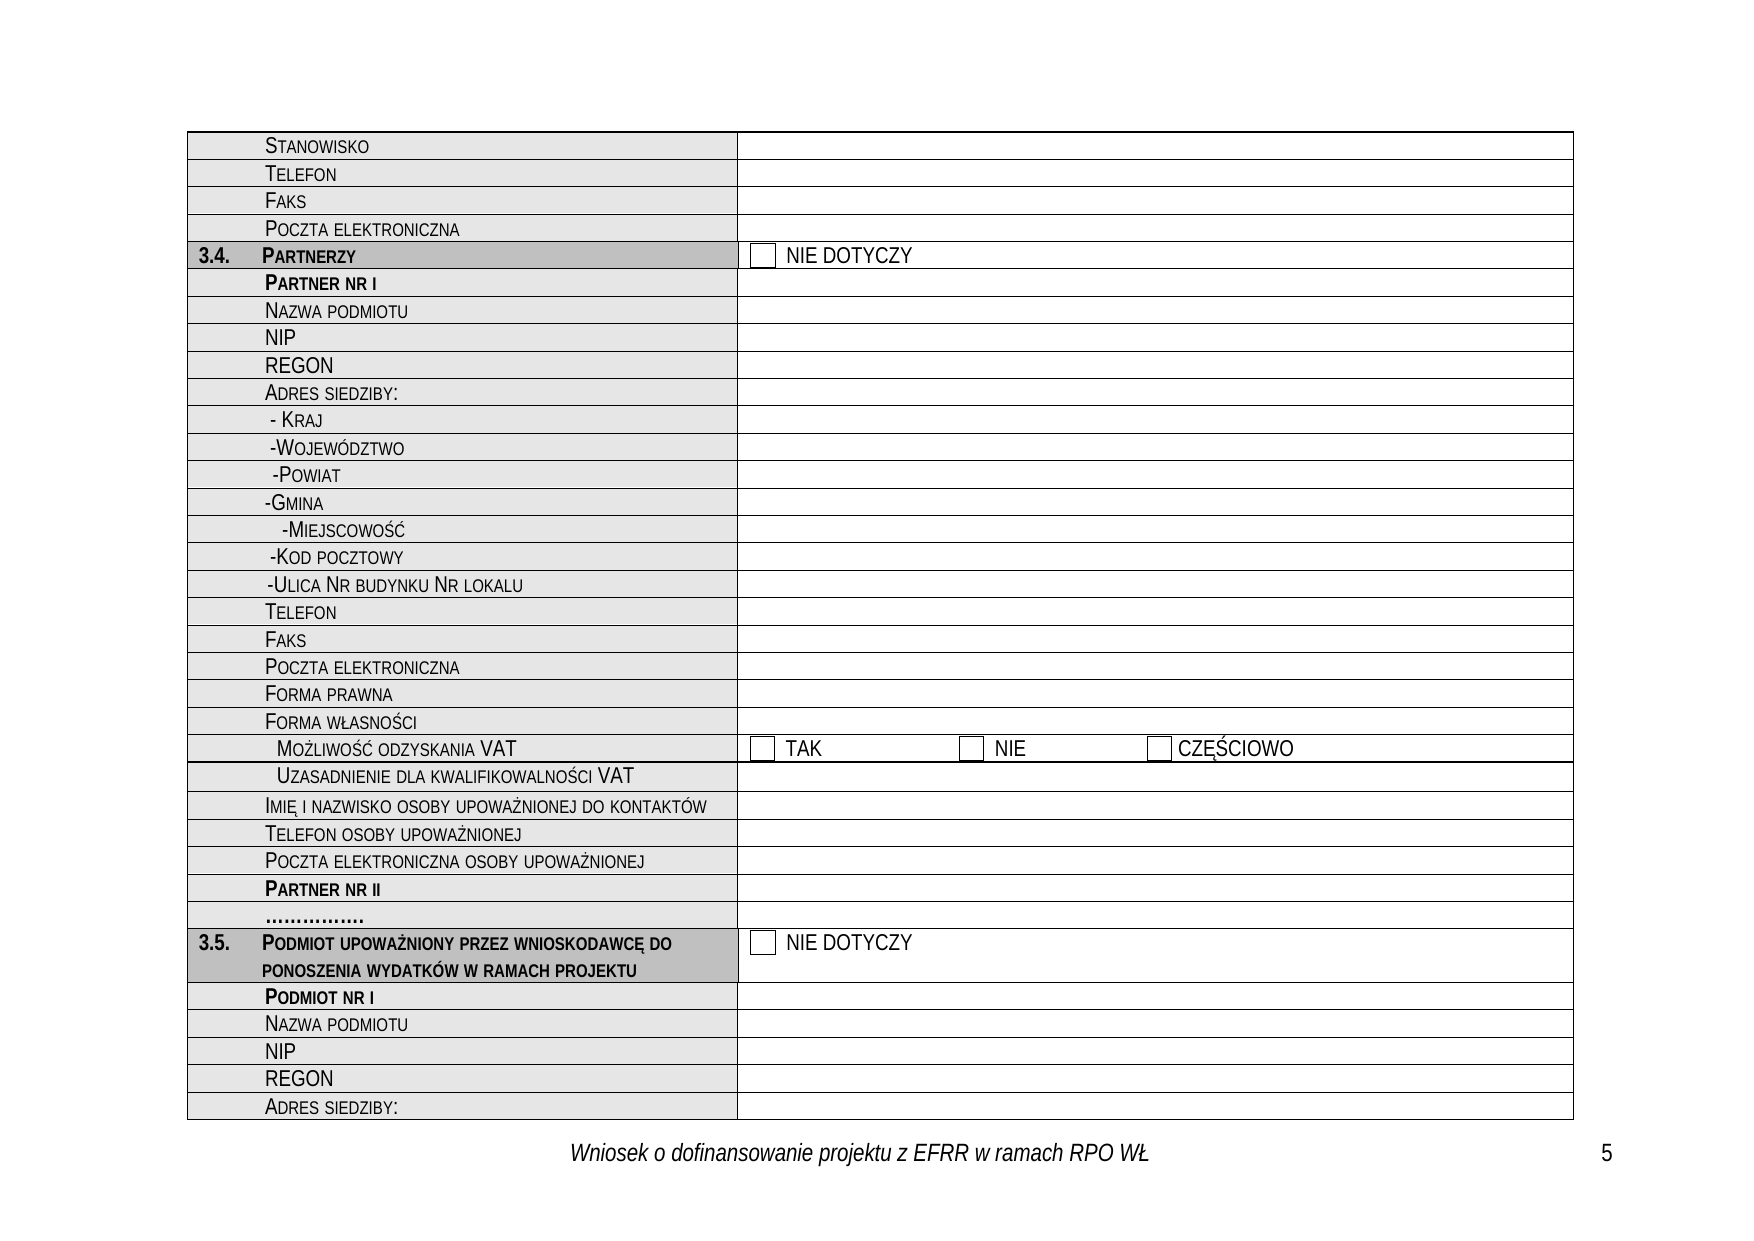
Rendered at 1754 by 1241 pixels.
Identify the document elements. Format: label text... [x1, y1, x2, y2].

table_cell - Kraj [188, 406, 737, 433]
table_cell [738, 215, 1573, 241]
table_cell -Powiat [188, 461, 737, 487]
table_cell -Województwo [188, 434, 737, 460]
table_cell [738, 297, 1573, 323]
table_cell Adres siedziby: [188, 1093, 737, 1119]
table_cell [738, 352, 1573, 378]
table_cell [738, 847, 1573, 873]
table_cell [738, 543, 1573, 570]
table_cell Adres siedziby: [188, 379, 737, 405]
table_cell -Kod pocztowy [188, 543, 737, 570]
table_cell [738, 653, 1573, 679]
table_cell [738, 1093, 1573, 1119]
table_cell [738, 763, 1573, 791]
table_cell [738, 680, 1573, 707]
table_cell [738, 820, 1573, 846]
table_cell 3.4. Partnerzy [188, 242, 738, 268]
table_cell [738, 187, 1573, 213]
table_cell [738, 133, 1573, 159]
table_cell Nazwa podmiotu [188, 297, 737, 323]
table_cell Imię i nazwisko osoby upoważnionej do kontaktów [188, 792, 737, 819]
table_cell [738, 516, 1573, 542]
table_cell -Gmina [188, 489, 737, 515]
table_cell NIE DOTYCZY [739, 929, 1573, 982]
table_cell [738, 1010, 1573, 1037]
table_cell NIP [188, 324, 737, 351]
table_cell Partner nr i [188, 269, 737, 296]
table_cell Telefon [188, 598, 737, 624]
table_cell [738, 461, 1573, 487]
table_cell [738, 983, 1573, 1009]
table_cell Stanowisko [188, 133, 737, 159]
table_cell [738, 379, 1573, 405]
table_cell Forma własności [188, 708, 737, 734]
table_cell Uzasadnienie dla kwalifikowalności VAT [188, 763, 737, 791]
table_cell [738, 324, 1573, 351]
table_cell [738, 708, 1573, 734]
table_cell Faks [188, 187, 737, 213]
table_cell [738, 1065, 1573, 1092]
table_cell [738, 571, 1573, 597]
table_cell [738, 626, 1573, 652]
table_cell TAK NIE CZĘŚCIOWO [738, 735, 1573, 761]
table_cell REGON [188, 1065, 737, 1092]
table_cell -Miejscowość [188, 516, 737, 542]
table_cell [738, 792, 1573, 819]
table_cell Możliwość odzyskania VAT [188, 735, 737, 761]
table_cell Forma prawna [188, 680, 737, 707]
table_cell REGON [188, 352, 737, 378]
table_cell [738, 406, 1573, 433]
table_cell Partner nr ii [188, 875, 737, 901]
table_cell Nazwa podmiotu [188, 1010, 737, 1037]
table_cell -Ulica Nr budynku Nr lokalu [188, 571, 737, 597]
table_cell [738, 598, 1573, 624]
table_cell Poczta elektroniczna osoby upoważnionej [188, 847, 737, 873]
table_cell [738, 269, 1573, 296]
table_cell [738, 434, 1573, 460]
table_cell NIE DOTYCZY [739, 242, 1573, 268]
table_cell 3.5. Podmiot upoważniony przez wnioskodawcę do ponoszenia wydatków w ramach projektu [188, 929, 738, 982]
table_cell Poczta elektroniczna [188, 653, 737, 679]
table_cell ……………. [188, 902, 737, 928]
table_cell [738, 1038, 1573, 1064]
table_cell NIP [188, 1038, 737, 1064]
table_cell [738, 902, 1573, 928]
table_cell Podmiot nr i [188, 983, 737, 1009]
table_cell Faks [188, 626, 737, 652]
table_cell Poczta elektroniczna [188, 215, 737, 241]
table_cell [738, 160, 1573, 186]
table_cell [738, 875, 1573, 901]
table_cell [738, 489, 1573, 515]
table_cell Telefon [188, 160, 737, 186]
table_cell Telefon osoby upoważnionej [188, 820, 737, 846]
